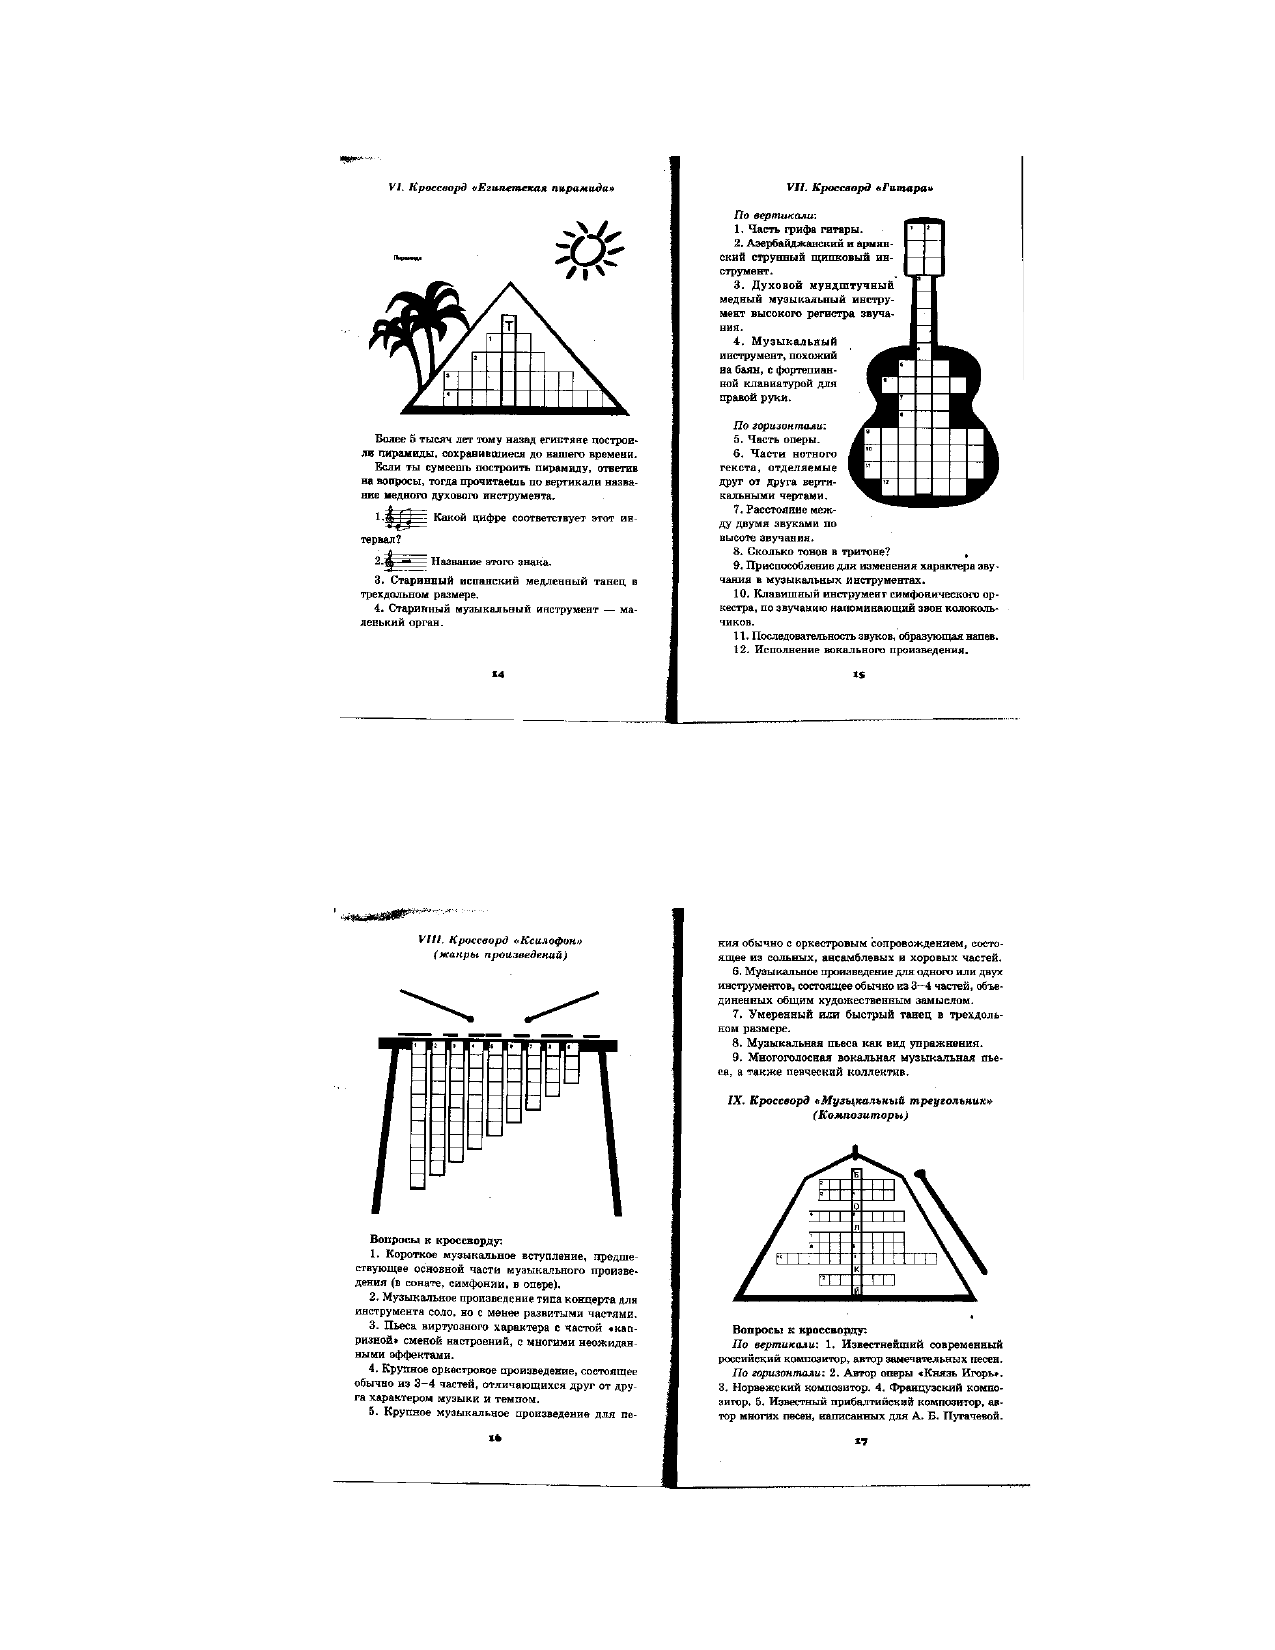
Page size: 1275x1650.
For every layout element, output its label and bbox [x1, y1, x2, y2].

picture [340, 156, 1024, 724]
picture [333, 908, 1031, 1489]
